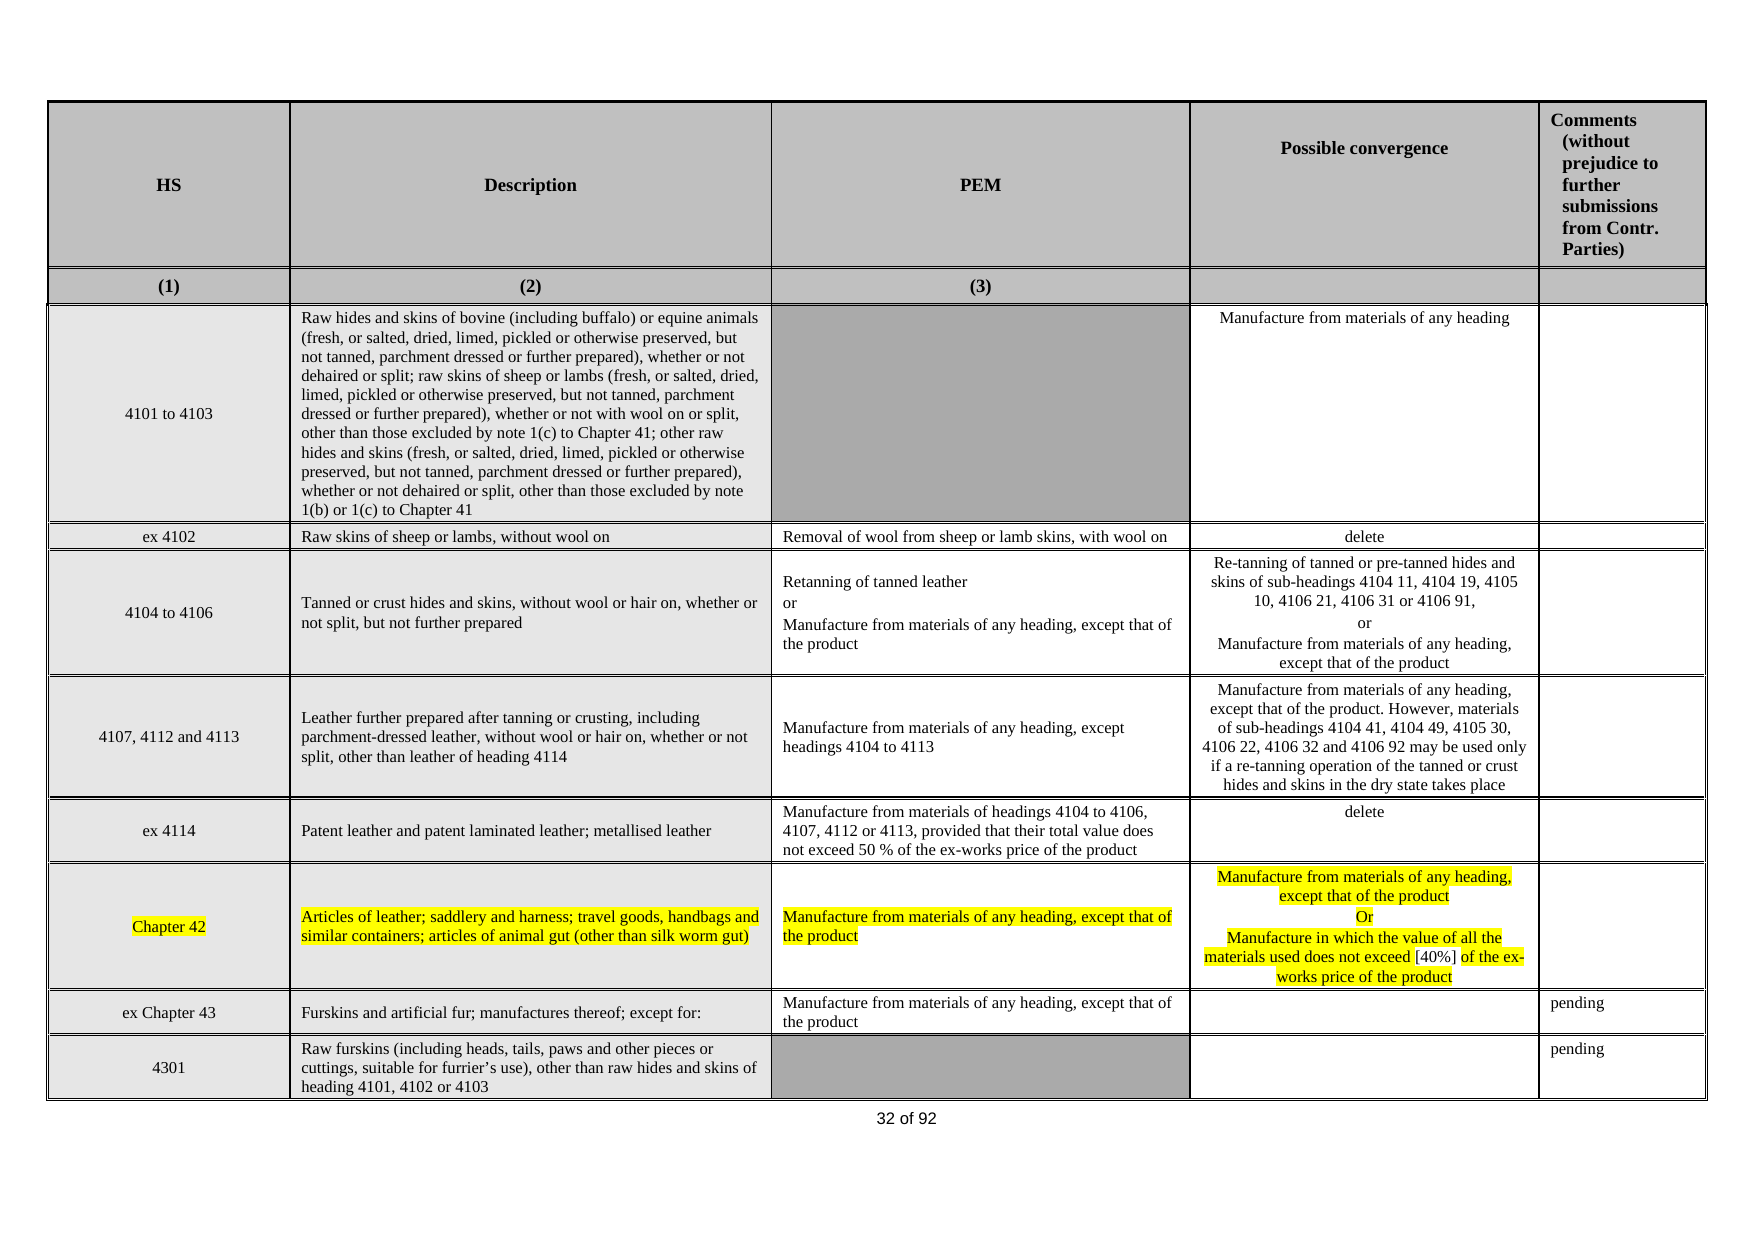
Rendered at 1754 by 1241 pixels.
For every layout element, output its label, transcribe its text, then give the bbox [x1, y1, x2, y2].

table_cell 4107, 4112 and 4113 [49, 677, 289, 796]
table_cell 4301 [49, 1036, 289, 1098]
table_cell [1191, 269, 1538, 303]
table_header Comments (without prejudice to further submissions from Contr. Parties) [1540, 103, 1705, 266]
table_cell Removal of wool from sheep or lamb skins, with wool on [772, 524, 1189, 548]
table_cell [772, 306, 1189, 521]
table_cell [1540, 796, 1705, 861]
table_cell Raw skins of sheep or lambs, without wool on [291, 524, 771, 548]
table_cell pending [1540, 988, 1705, 1033]
table_cell Manufacture from materials of any heading, except that of the product. However, materials of sub-headings 4104 41, 4104 49, 4105 30, 4106 22, 4106 32 and 4106 92 may be used only if a re-tanning operation of the tanned or crust hides and skins in the dry state takes place [1191, 677, 1538, 796]
table_header Possible convergence [1191, 103, 1538, 266]
table_cell 4104 to 4106 [49, 551, 289, 674]
table_cell 4101 to 4103 [49, 306, 289, 521]
table_cell [1540, 861, 1706, 988]
table_cell [1540, 548, 1705, 674]
table_cell Retanning of tanned leather or Manufacture from materials of any heading, except that of the product [772, 551, 1189, 674]
table_cell Raw hides and skins of bovine (including buffalo) or equine animals (fresh, or salted, dried, limed, pickled or otherwise preserved, but not tanned, parchment dressed or further prepared), whether or not dehaired or split; raw skins of sheep or lambs (fresh, or salted, dried, limed, pickled or otherwise preserved, but not tanned, parchment dressed or further prepared), whether or not with wool on or split, other than those excluded by note 1(c) to Chapter 41; other raw hides and skins (fresh, or salted, dried, limed, pickled or otherwise preserved, but not tanned, parchment dressed or further prepared), whether or not dehaired or split, other than those excluded by note 1(b) or 1(c) to Chapter 41 [291, 306, 771, 521]
table_cell Manufacture from materials of any heading, except that of the product [772, 991, 1189, 1033]
table_cell (2) [291, 269, 771, 303]
table_cell [1191, 1036, 1538, 1098]
table_cell pending [1540, 1033, 1706, 1098]
table_cell Furskins and artificial fur; manufactures thereof; except for: [291, 991, 771, 1033]
table_cell Manufacture from materials of headings 4104 to 4106, 4107, 4112 or 4113, provided that their total value does not exceed 50 % of the ex-works price of the product [772, 800, 1189, 861]
table_cell ex Chapter 43 [49, 991, 289, 1033]
table_cell Patent leather and patent laminated leather; metallised leather [291, 800, 771, 861]
table_cell Leather further prepared after tanning or crusting, including parchment-dressed leather, without wool or hair on, whether or not split, other than leather of heading 4114 [291, 677, 771, 796]
table_cell Manufacture from materials of any heading, except headings 4104 to 4113 [772, 677, 1189, 796]
table_cell Chapter 42 [49, 864, 289, 988]
table_cell Tanned or crust hides and skins, without wool or hair on, whether or not split, but not further prepared [291, 551, 771, 674]
table_cell [1540, 269, 1705, 303]
table_cell Raw furskins (including heads, tails, paws and other pieces or cuttings, suitable for furrier’s use), other than raw hides and skins of heading 4101, 4102 or 4103 [291, 1036, 771, 1098]
table_cell [1540, 304, 1705, 521]
table_cell [772, 1036, 1189, 1098]
table_header PEM [772, 103, 1189, 266]
table_cell [1191, 991, 1538, 1033]
table_cell [1540, 521, 1706, 548]
table_cell Manufacture from materials of any heading [1191, 306, 1538, 521]
table_cell ex 4102 [49, 524, 289, 548]
table_cell delete [1191, 524, 1538, 548]
table_cell (3) [772, 269, 1189, 303]
table_cell Manufacture from materials of any heading, except that of the product Or Manufacture in which the value of all the materials used does not exceed [40%] of the ex-works price of the product [1191, 864, 1538, 988]
table_cell Articles of leather; saddlery and harness; travel goods, handbags and similar containers; articles of animal gut (other than silk worm gut) [291, 864, 771, 988]
table_cell ex 4114 [49, 800, 289, 861]
table_header HS [49, 103, 289, 266]
table_cell Manufacture from materials of any heading, except that of the product [772, 864, 1189, 988]
table_cell [1540, 674, 1706, 796]
table_cell (1) [49, 269, 289, 303]
table_cell delete [1191, 800, 1538, 861]
table_header Description [291, 103, 771, 266]
table_cell Re-tanning of tanned or pre-tanned hides and skins of sub-headings 4104 11, 4104 19, 4105 10, 4106 21, 4106 31 or 4106 91, or Manufacture from materials of any heading, except that of the product [1191, 551, 1538, 674]
